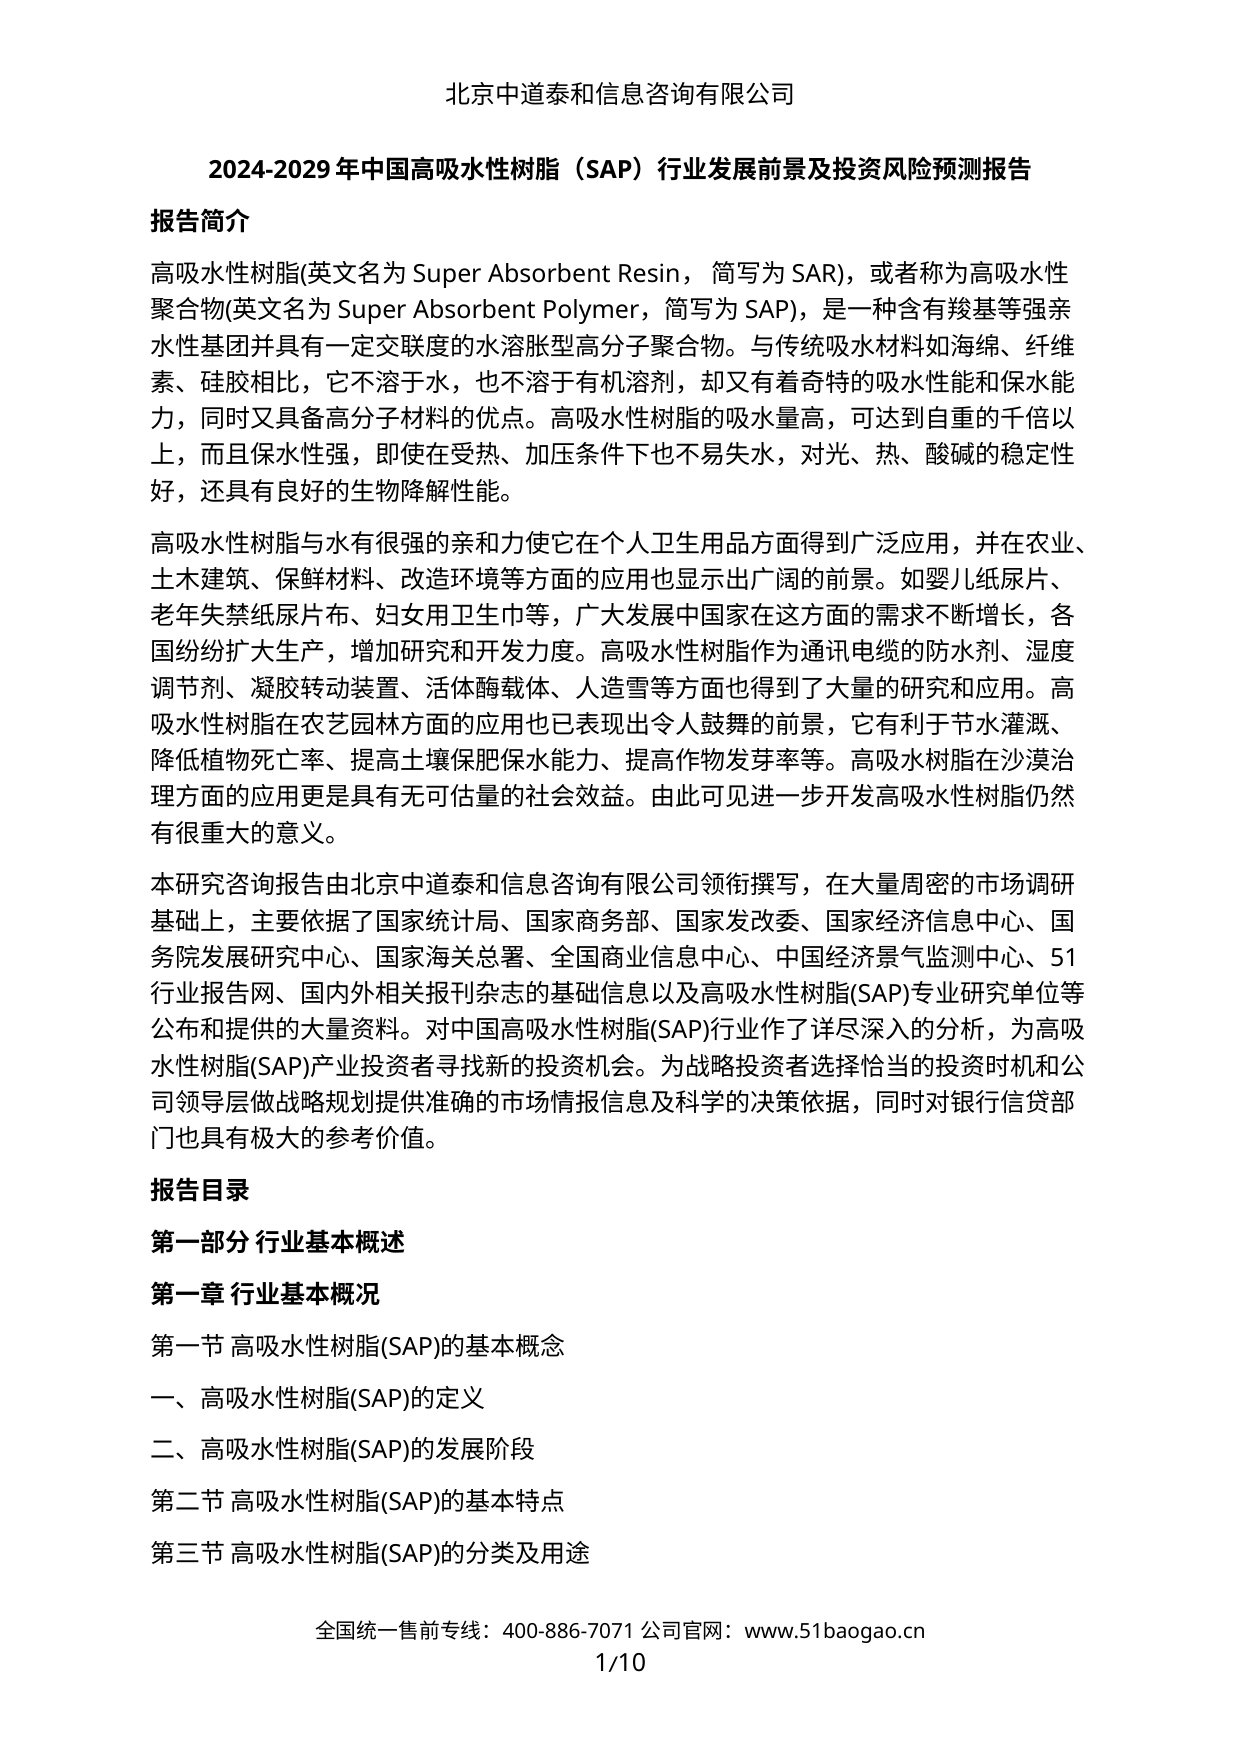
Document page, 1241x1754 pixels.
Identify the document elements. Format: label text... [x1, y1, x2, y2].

text 第一章 行业基本概况 [150, 1274, 1090, 1311]
text 一、高吸水性树脂(SAP)的定义 [150, 1378, 1090, 1414]
text 第一部分 行业基本概述 [150, 1222, 1090, 1259]
text 2024-2029年中国高吸水性树脂（SAP）行业发展前景及投资风险预测报告 [150, 150, 1090, 186]
text 第二节 高吸水性树脂(SAP)的基本特点 [150, 1482, 1090, 1518]
text 高吸水性树脂与水有很强的亲和力使它在个人卫生用品方面得到广泛应用，并在农业、土木建筑、保鲜材料、改造环境等方面的应用也显示出广阔的前景。如婴儿纸尿片、老年失禁纸尿片布、妇女用卫生巾等，广大发展中国家在这方面的需求不断增长，各国纷纷扩大生产，增加研究和开发力度。高吸水性树脂作为通讯电缆的防水剂、湿度调节剂、凝胶转动装置、活体酶载体、人造雪等方面也得到了大量的研究和应用。高吸水性树脂在农艺园林方面的应用也已表现出令人鼓舞的前景，它有利于节水灌溉、降低植物死亡率、提高土壤保肥保水能力、提高作物发芽率等。高吸水树脂在沙漠治理方面的应用更是具有无可估量的社会效益。由此可见进一步开发高吸水性树脂仍然有很重大的意义。 [150, 523, 1090, 849]
text 报告目录 [150, 1171, 1090, 1207]
text 报告简介 [150, 202, 1090, 238]
text 高吸水性树脂(英文名为Super Absorbent Resin， 简写为SAR)，或者称为高吸水性聚合物(英文名为Super Absorbent Polymer，简写为SAP)，是一种含有羧基等强亲水性基团并具有一定交联度的水溶胀型高分子聚合物。与传统吸水材料如海绵、纤维素、硅胶相比，它不溶于水，也不溶于有机溶剂，却又有着奇特的吸水性能和保水能力，同时又具备高分子材料的优点。高吸水性树脂的吸水量高，可达到自重的千倍以上，而且保水性强，即使在受热、加压条件下也不易失水，对光、热、酸碱的稳定性好，还具有良好的生物降解性能。 [150, 254, 1090, 507]
text 第三节 高吸水性树脂(SAP)的分类及用途 [150, 1534, 1090, 1570]
text 二、高吸水性树脂(SAP)的发展阶段 [150, 1430, 1090, 1466]
text 第一节 高吸水性树脂(SAP)的基本概念 [150, 1326, 1090, 1362]
text 本研究咨询报告由北京中道泰和信息咨询有限公司领衔撰写，在大量周密的市场调研基础上，主要依据了国家统计局、国家商务部、国家发改委、国家经济信息中心、国务院发展研究中心、国家海关总署、全国商业信息中心、中国经济景气监测中心、51行业报告网、国内外相关报刊杂志的基础信息以及高吸水性树脂(SAP)专业研究单位等公布和提供的大量资料。对中国高吸水性树脂(SAP)行业作了详尽深入的分析，为高吸水性树脂(SAP)产业投资者寻找新的投资机会。为战略投资者选择恰当的投资时机和公司领导层做战略规划提供准确的市场情报信息及科学的决策依据，同时对银行信贷部门也具有极大的参考价值。 [150, 865, 1090, 1155]
